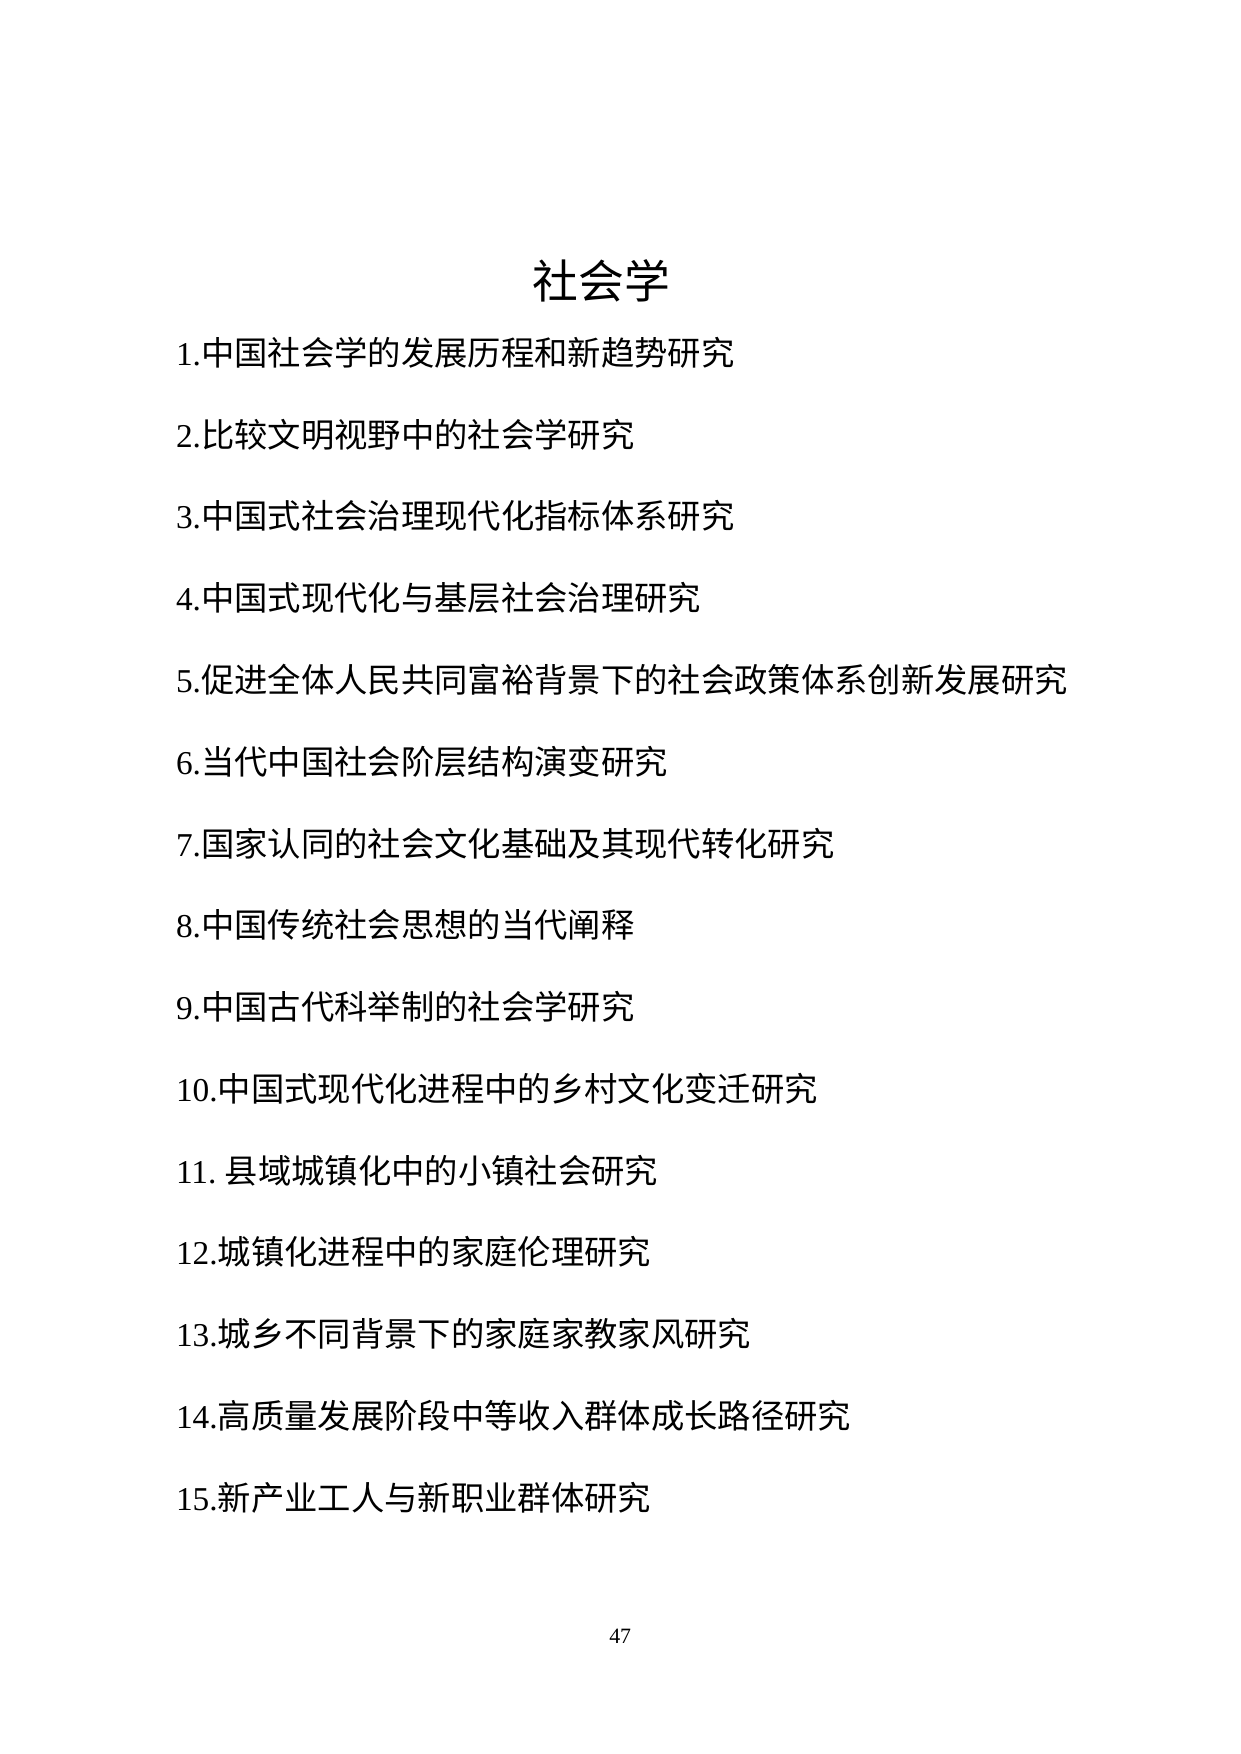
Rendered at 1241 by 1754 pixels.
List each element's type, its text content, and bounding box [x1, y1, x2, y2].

subtitle 社会学 [177, 245, 1026, 312]
text 11. 县域城镇化中的小镇社会研究 [176, 1144, 1080, 1193]
text 12.城镇化进程中的家庭伦理研究 [176, 1226, 1080, 1274]
text 15.新产业工人与新职业群体研究 [176, 1471, 1080, 1520]
text 8.中国传统社会思想的当代阐释 [176, 899, 1080, 947]
text 2.比较文明视野中的社会学研究 [176, 408, 1080, 457]
text 1.中国社会学的发展历程和新趋势研究 [176, 327, 1080, 375]
text 5.促进全体人民共同富裕背景下的社会政策体系创新发展研究 [176, 654, 1080, 702]
text 13.城乡不同背景下的家庭家教家风研究 [176, 1308, 1080, 1356]
text 10.中国式现代化进程中的乡村文化变迁研究 [176, 1063, 1080, 1111]
text 7.国家认同的社会文化基础及其现代转化研究 [176, 817, 1080, 866]
text 14.高质量发展阶段中等收入群体成长路径研究 [176, 1390, 1080, 1438]
text 9.中国古代科举制的社会学研究 [176, 981, 1080, 1029]
text 4.中国式现代化与基层社会治理研究 [176, 572, 1080, 620]
text 3.中国式社会治理现代化指标体系研究 [176, 490, 1080, 538]
text 6.当代中国社会阶层结构演变研究 [176, 736, 1080, 784]
